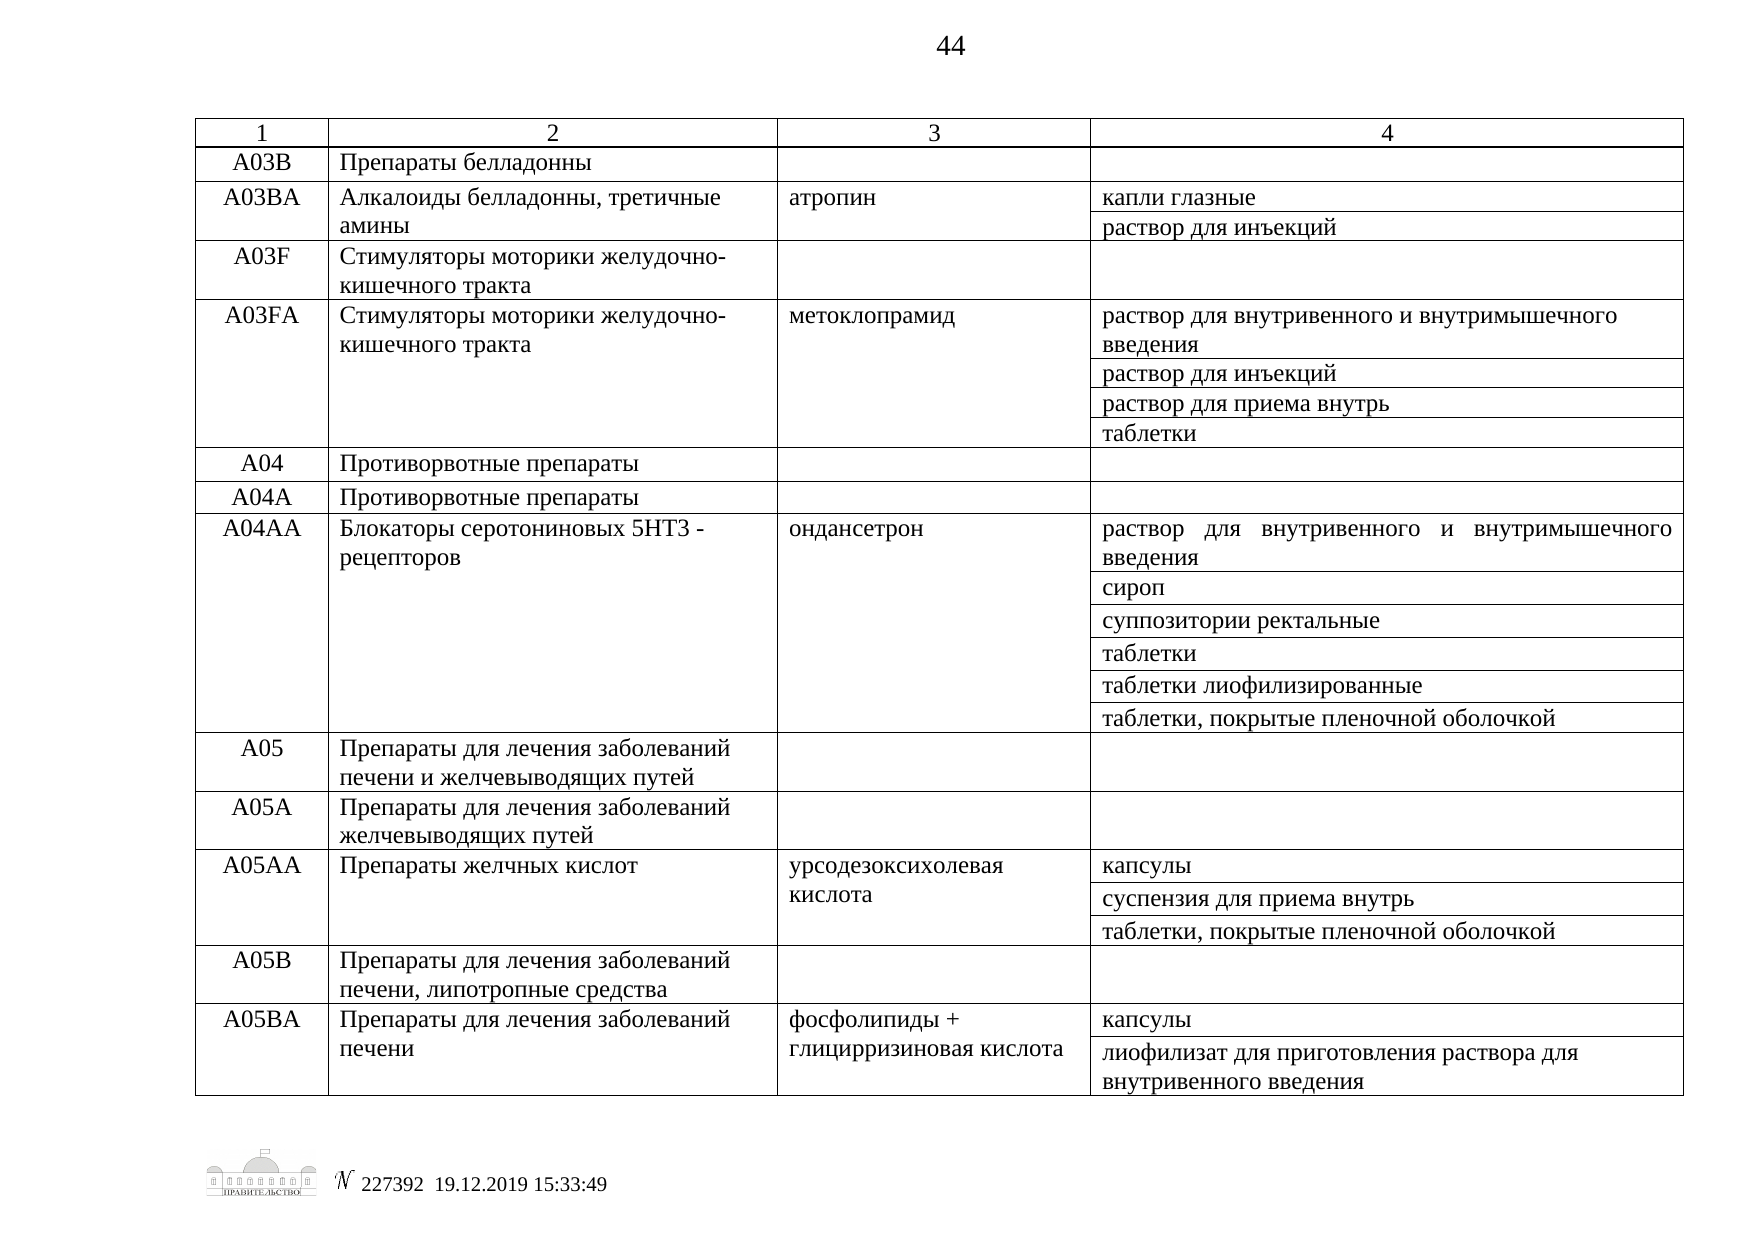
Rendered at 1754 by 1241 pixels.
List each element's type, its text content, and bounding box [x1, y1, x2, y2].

table_cell Препараты для лечения заболеваний печени, липотропные средства [329, 946, 777, 1003]
table_cell капсулы [1091, 1004, 1683, 1036]
table_cell A04 [196, 448, 328, 481]
table_cell лиофилизат для приготовления раствора для внутривенного введения [1091, 1037, 1683, 1094]
table_cell A03B [196, 148, 328, 181]
picture [206, 1149, 317, 1196]
picture [330, 1167, 359, 1191]
table_cell A05AA [196, 850, 328, 944]
table_header 2 [329, 119, 777, 146]
table_cell раствор для внутривенного и внутримышечного введения [1091, 300, 1683, 357]
table_cell [1091, 733, 1683, 791]
table_cell Стимуляторы моторики желудочно-кишечного тракта [329, 300, 777, 447]
table_cell [1091, 946, 1683, 1003]
table_cell таблетки [1091, 418, 1683, 447]
table_cell таблетки, покрытые пленочной оболочкой [1091, 703, 1683, 732]
table_cell сироп [1091, 572, 1683, 604]
table_cell капли глазные [1091, 182, 1683, 211]
table_cell [1091, 148, 1683, 181]
table_cell A05 [196, 733, 328, 791]
table_cell таблетки, покрытые пленочной оболочкой [1091, 916, 1683, 944]
table_header 4 [1091, 119, 1683, 146]
table_cell [1091, 482, 1683, 512]
table_cell таблетки лиофилизированные [1091, 671, 1683, 702]
table_cell [1091, 792, 1683, 849]
table_cell [778, 241, 1090, 299]
table_cell Алкалоиды белладонны, третичные амины [329, 182, 777, 240]
table_cell [778, 792, 1090, 849]
table_cell таблетки [1091, 638, 1683, 669]
table_cell A05B [196, 946, 328, 1003]
table_cell раствор для приема внутрь [1091, 388, 1683, 417]
table_cell A04AA [196, 514, 328, 732]
table_cell [778, 482, 1090, 512]
table_cell A05A [196, 792, 328, 849]
table_cell ондансетрон [778, 514, 1090, 732]
table_cell [778, 733, 1090, 791]
table_cell фосфолипиды + глицирризиновая кислота [778, 1004, 1090, 1094]
table_cell A03F [196, 241, 328, 299]
table_cell [1091, 448, 1683, 481]
table_cell Препараты для лечения заболеваний желчевыводящих путей [329, 792, 777, 849]
table_cell раствор для внутривенного и внутримышечного введения [1091, 514, 1683, 571]
table_cell [778, 946, 1090, 1003]
table_cell капсулы [1091, 850, 1683, 882]
table_cell Противорвотные препараты [329, 448, 777, 481]
table_cell A03FA [196, 300, 328, 447]
table_cell раствор для инъекций [1091, 212, 1683, 240]
table_cell суспензия для приема внутрь [1091, 883, 1683, 915]
table_cell A05BA [196, 1004, 328, 1094]
table_cell A03BA [196, 182, 328, 240]
table_cell Стимуляторы моторики желудочно-кишечного тракта [329, 241, 777, 299]
table_cell [778, 448, 1090, 481]
table_header 1 [196, 119, 328, 146]
table_cell Противорвотные препараты [329, 482, 777, 512]
table_cell раствор для инъекций [1091, 359, 1683, 387]
table_cell атропин [778, 182, 1090, 240]
table_cell метоклопрамид [778, 300, 1090, 447]
table_cell [778, 148, 1090, 181]
table_cell Препараты для лечения заболеваний печени и желчевыводящих путей [329, 733, 777, 791]
table_cell Препараты желчных кислот [329, 850, 777, 944]
table_cell A04A [196, 482, 328, 512]
table_cell [1091, 241, 1683, 299]
table_cell суппозитории ректальные [1091, 605, 1683, 637]
table_header 3 [778, 119, 1090, 146]
table_cell урсодезоксихолевая кислота [778, 850, 1090, 944]
table_cell Препараты для лечения заболеваний печени [329, 1004, 777, 1094]
table_cell Препараты белладонны [329, 148, 777, 181]
table_cell Блокаторы серотониновых 5HT3 -рецепторов [329, 514, 777, 732]
